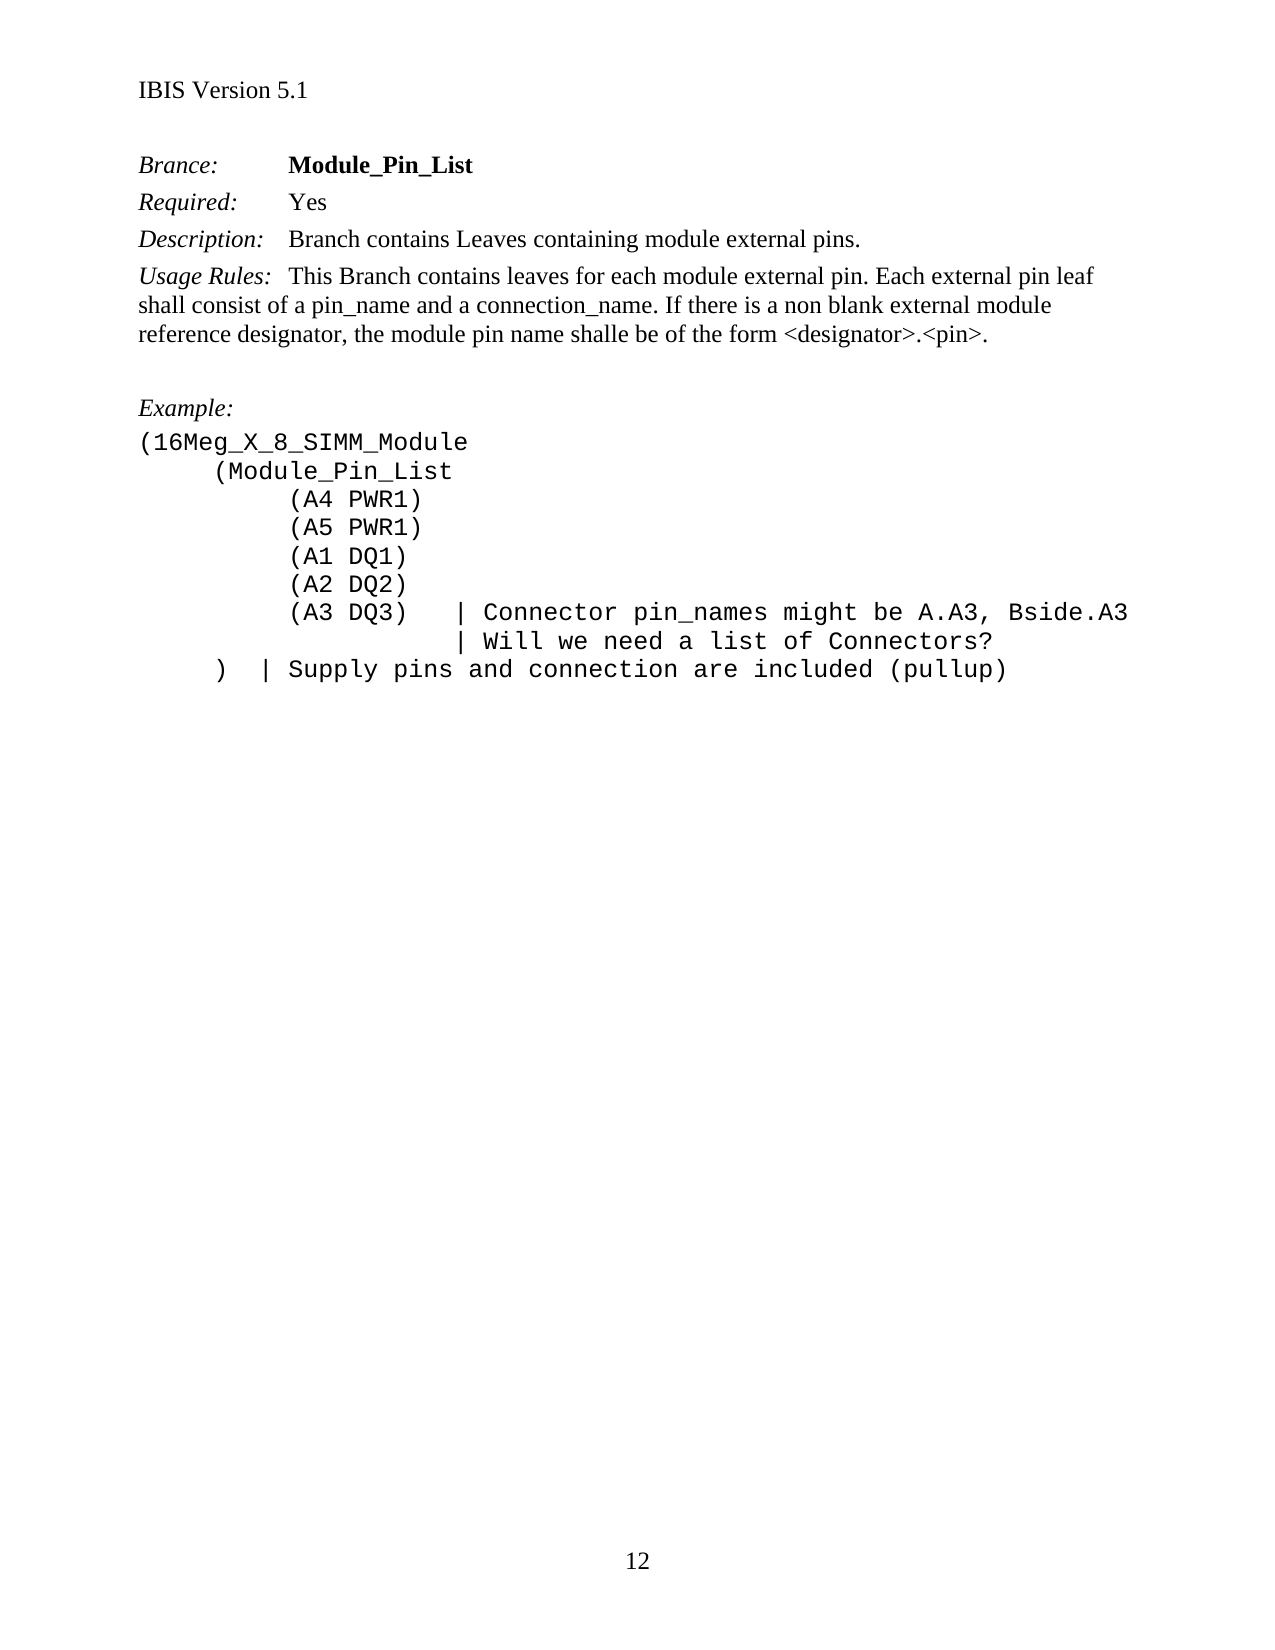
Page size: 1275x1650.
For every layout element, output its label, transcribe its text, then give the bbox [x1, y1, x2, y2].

text (A2 DQ2) [288, 572, 1137, 600]
text Required: Yes [138, 187, 1137, 216]
text Brance: Module_Pin_List [138, 150, 1137, 179]
text (A1 DQ1) [288, 543, 1137, 572]
text Description: Branch contains Leaves containing module external pins. [138, 224, 1137, 253]
text | Will we need a list of Connectors? [288, 628, 1137, 657]
text (16Meg_X_8_SIMM_Module [138, 430, 1137, 458]
text Usage Rules: This Branch contains leaves for each module external pin. Each external pin leaf shall consist of a pin_name and a connection_name. If there is a non blank external module reference designator, the module pin name shalle be of the form <designator>.<pin>. [138, 261, 1137, 347]
text (Module_Pin_List [138, 458, 1137, 487]
text ) | Supply pins and connection are included (pullup) [213, 657, 1137, 685]
text (A5 PWR1) [288, 515, 1137, 543]
text Example: [138, 393, 1137, 422]
text (A3 DQ3) | Connector pin_names might be A.A3, Bside.A3 [288, 600, 1137, 628]
text (A4 PWR1) [288, 487, 1137, 515]
